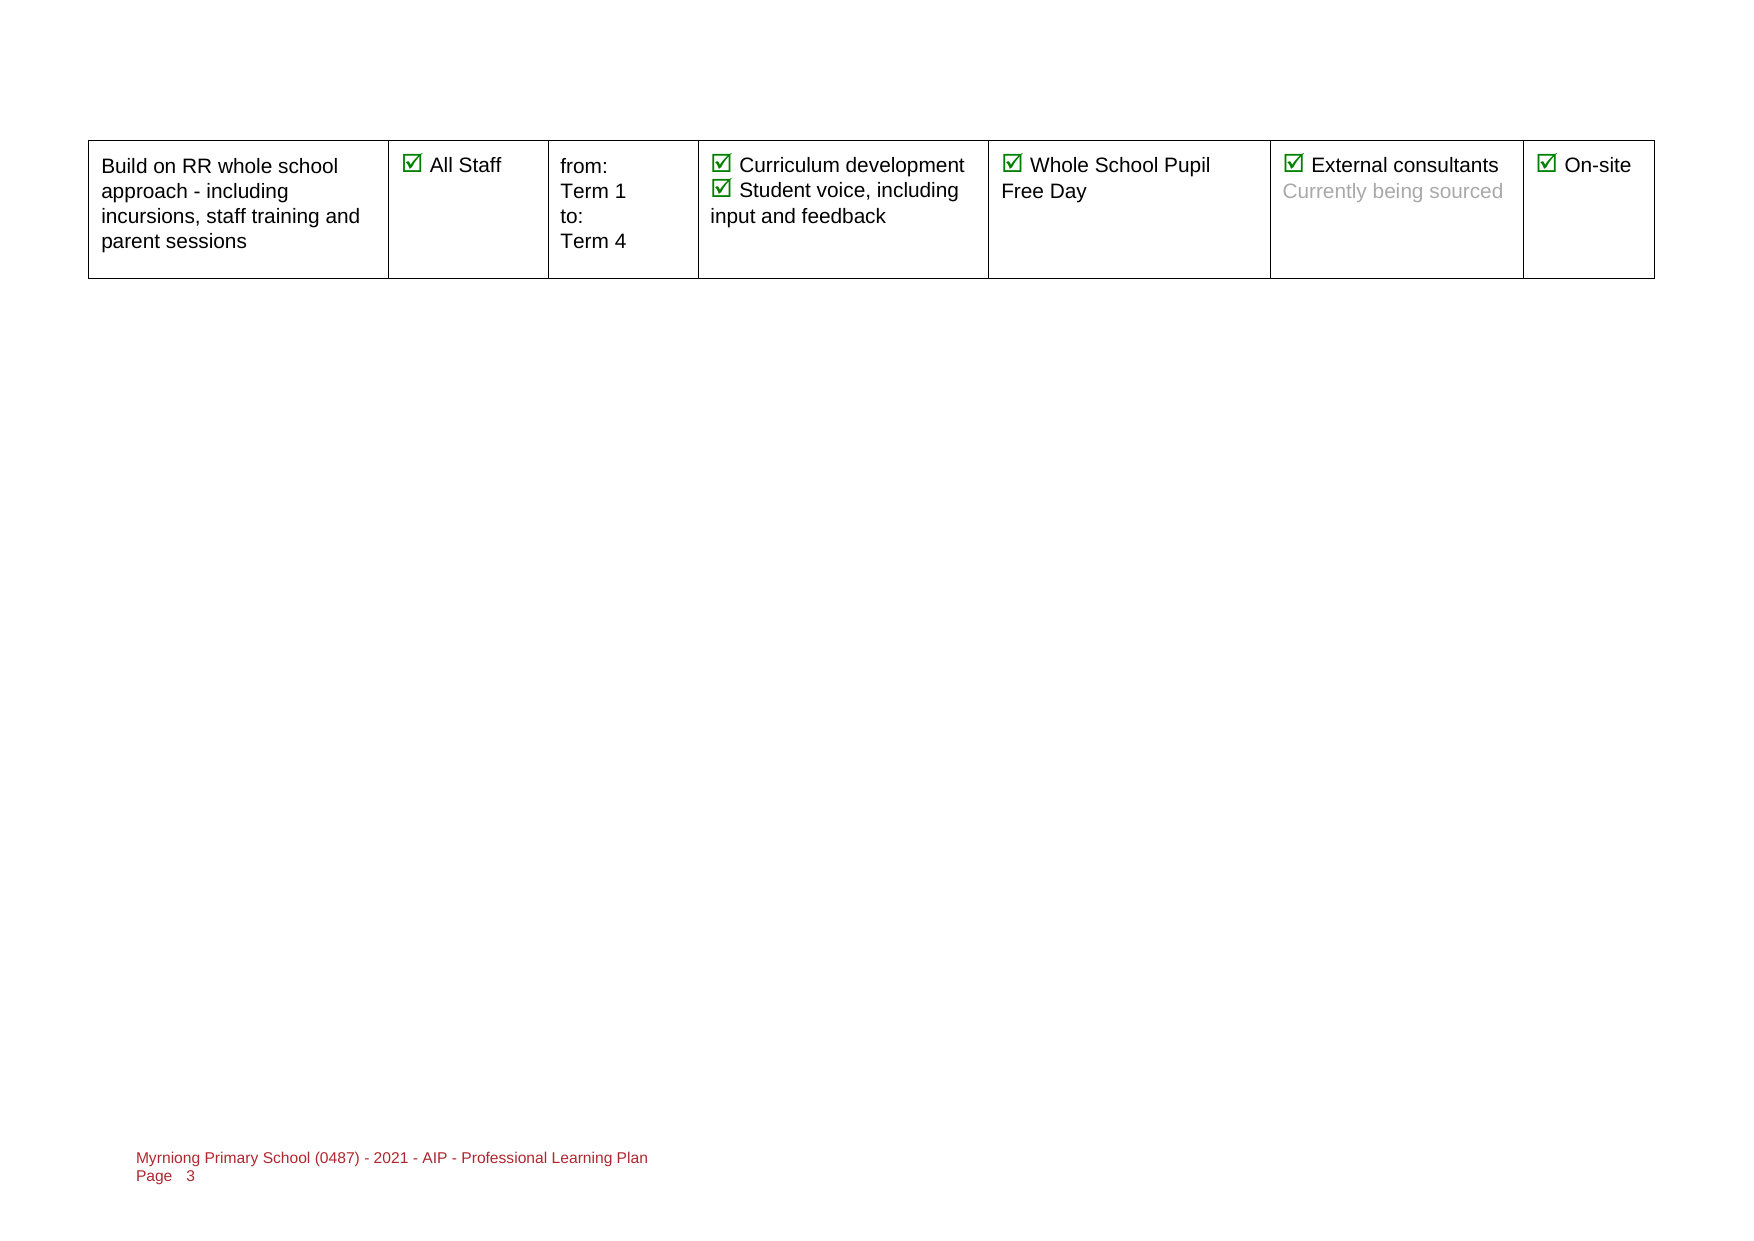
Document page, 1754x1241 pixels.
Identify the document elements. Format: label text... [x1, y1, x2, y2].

table_cell On-site [1524, 141, 1654, 277]
table_cell Whole School Pupil Free Day [989, 141, 1270, 277]
table_cell All Staff [389, 141, 548, 277]
table_cell External consultants Currently being sourced [1271, 141, 1523, 277]
table_cell Build on RR whole school approach - including incursions, staff training and parent sessions [89, 141, 388, 277]
table_cell Curriculum development Student voice, including input and feedback [699, 141, 988, 277]
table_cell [549, 141, 698, 277]
